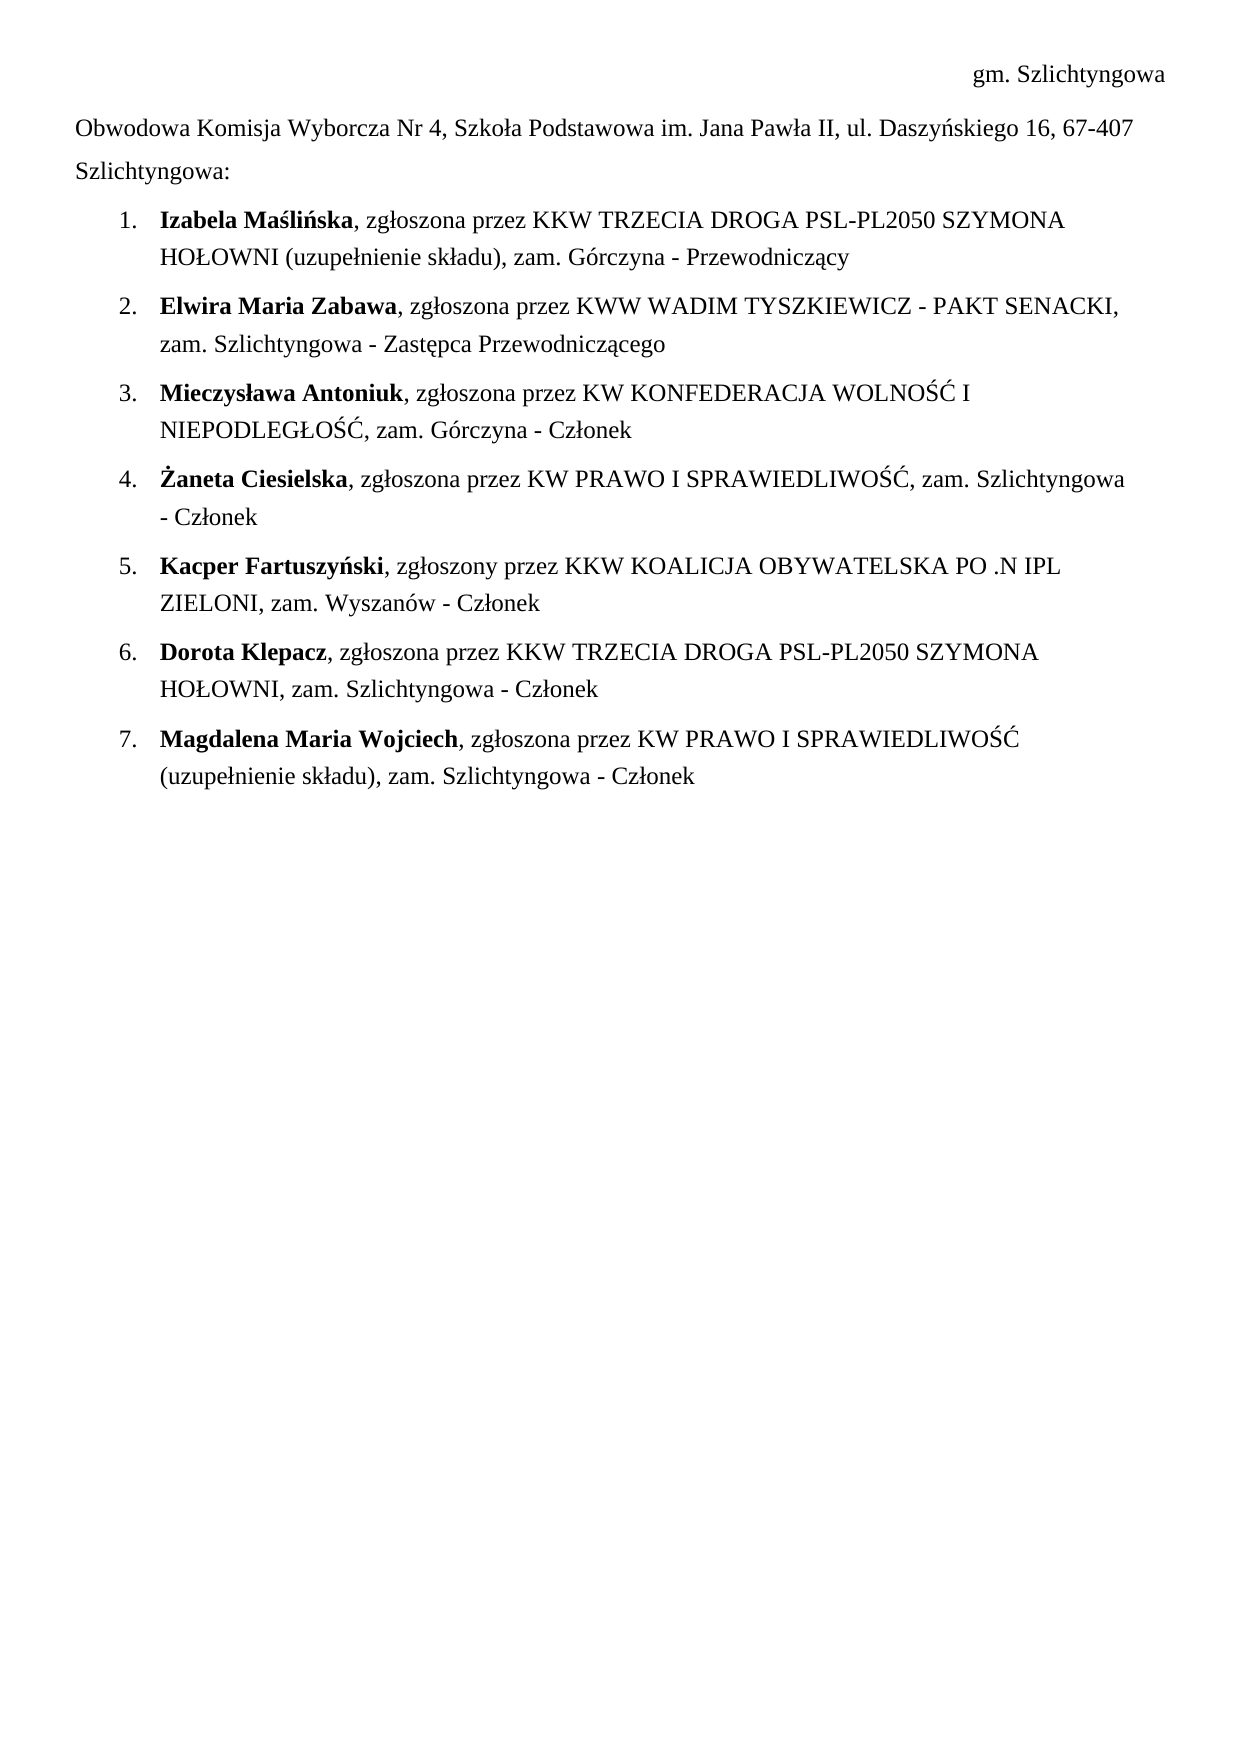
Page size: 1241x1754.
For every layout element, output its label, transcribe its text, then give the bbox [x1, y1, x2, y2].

table_cell Kacper Fartuszyński, zgłoszony przez KKW KOALICJA OBYWATELSKA PO .N IPL ZIELONI, zam. Wyszanów - Członek [148, 545, 1138, 631]
table_cell 6. [75, 631, 148, 718]
text gm. Szlichtyngowa [75, 59, 1165, 88]
table_cell 5. [75, 545, 148, 631]
table_cell 4. [75, 459, 148, 545]
table_cell Elwira Maria Zabawa, zgłoszona przez KWW WADIM TYSZKIEWICZ - PAKT SENACKI, zam. Szlichtyngowa - Zastępca Przewodniczącego [148, 286, 1138, 372]
table_cell Magdalena Maria Wojciech, zgłoszona przez KW PRAWO I SPRAWIEDLIWOŚĆ (uzupełnienie składu), zam. Szlichtyngowa - Członek [148, 718, 1138, 804]
table_cell Żaneta Ciesielska, zgłoszona przez KW PRAWO I SPRAWIEDLIWOŚĆ, zam. Szlichtyngowa - Członek [148, 459, 1138, 545]
table_cell 2. [75, 286, 148, 372]
text Obwodowa Komisja Wyborcza Nr 4, Szkoła Podstawowa im. Jana Pawła II, ul. Daszyńskiego 16, 67-407 Szlichtyngowa: [75, 113, 1165, 185]
table_cell 7. [75, 718, 148, 804]
table_cell 3. [75, 372, 148, 458]
table_header Izabela Maślińska, zgłoszona przez KKW TRZECIA DROGA PSL-PL2050 SZYMONA HOŁOWNI (uzupełnienie składu), zam. Górczyna - Przewodniczący [148, 199, 1138, 286]
table_header 1. [75, 199, 148, 286]
table_cell Mieczysława Antoniuk, zgłoszona przez KW KONFEDERACJA WOLNOŚĆ I NIEPODLEGŁOŚĆ, zam. Górczyna - Członek [148, 372, 1138, 458]
table_cell Dorota Klepacz, zgłoszona przez KKW TRZECIA DROGA PSL-PL2050 SZYMONA HOŁOWNI, zam. Szlichtyngowa - Członek [148, 631, 1138, 718]
